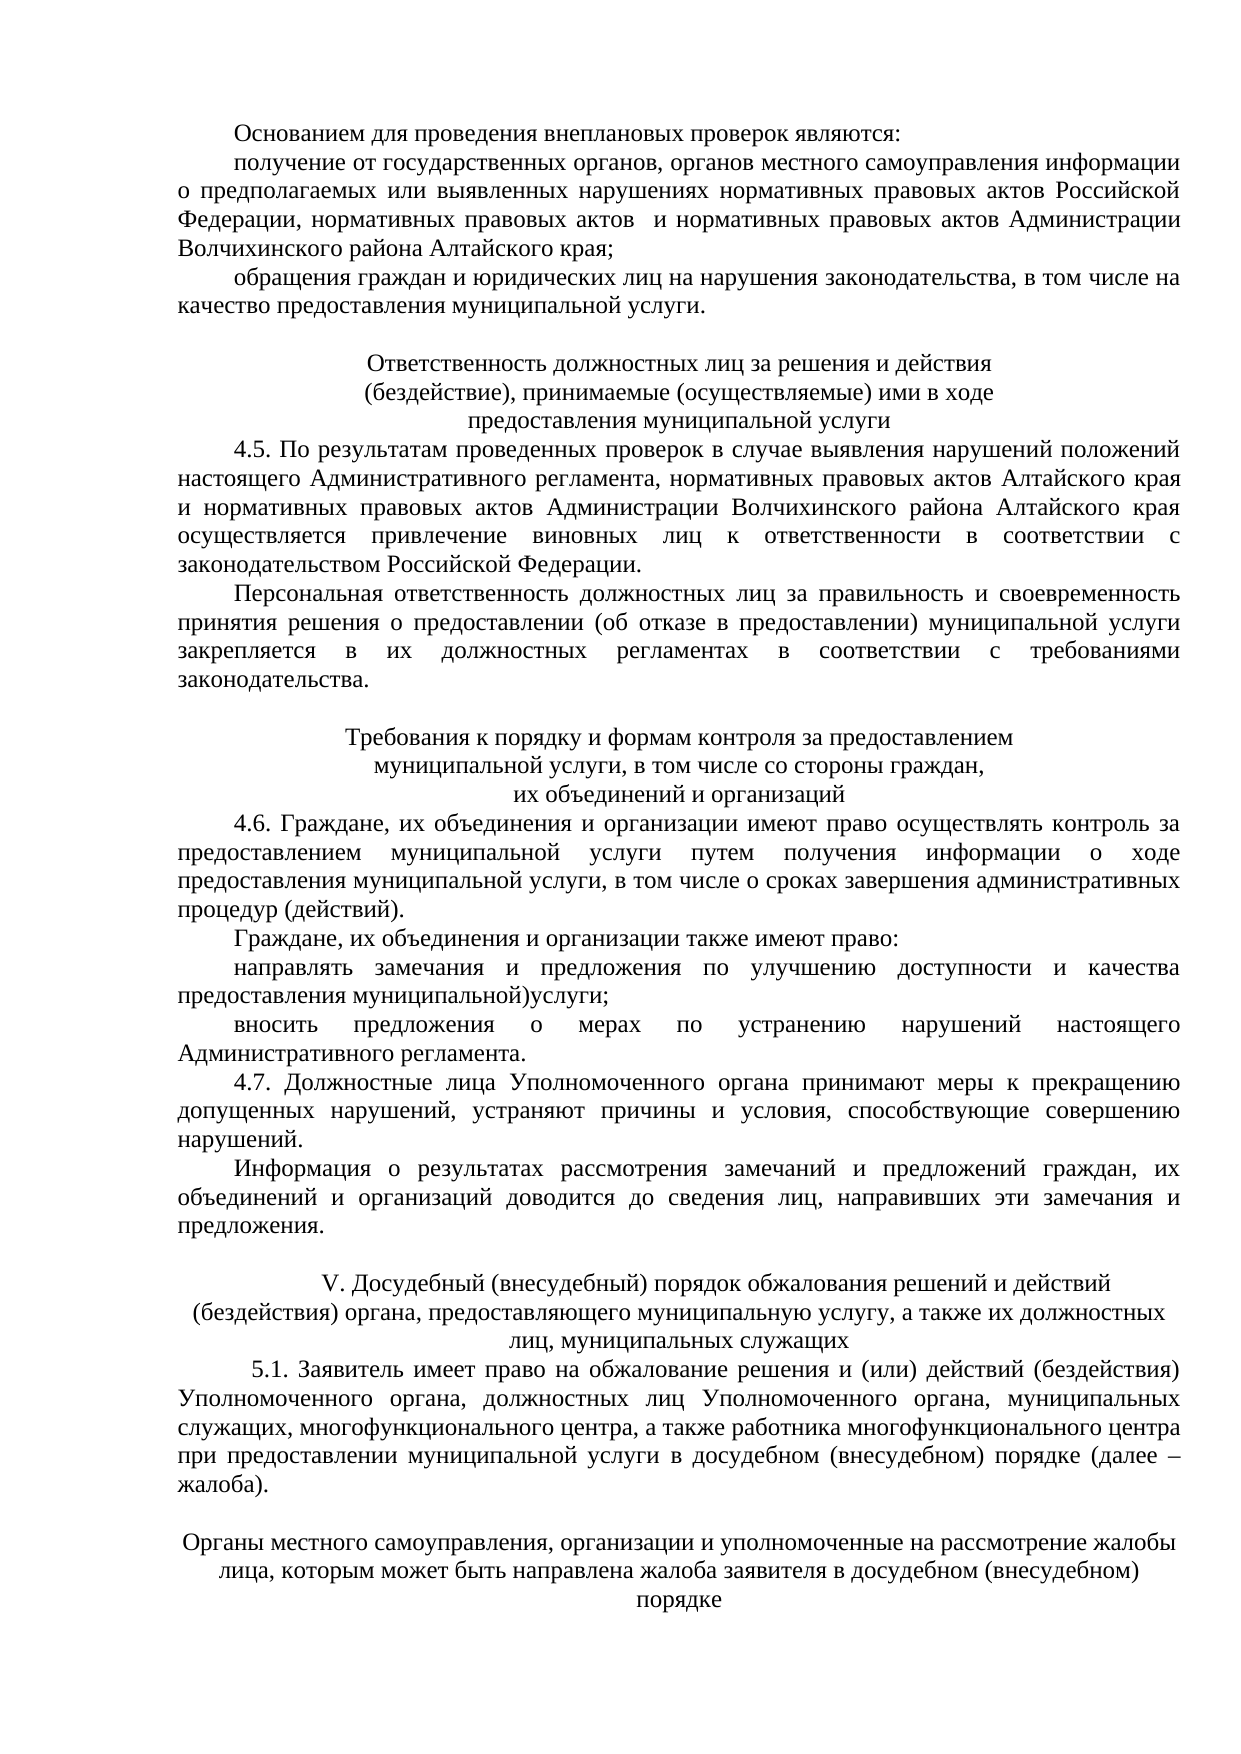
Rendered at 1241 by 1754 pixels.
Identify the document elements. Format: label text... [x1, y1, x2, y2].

text предоставления муниципальной услуги [177, 406, 1181, 434]
text обращения граждан и юридических лиц на нарушения законодательства, в том числе на качество предоставления муниципальной услуги. [177, 262, 1181, 319]
text Ответственность должностных лиц за решения и действия [177, 348, 1181, 377]
text 4.6. Граждане, их объединения и организации имеют право осуществлять контроль за предоставлением муниципальной услуги путем получения информации о ходе предоставления муниципальной услуги, в том числе о сроках завершения административных процедур (действий). [177, 808, 1181, 923]
text направлять замечания и предложения по улучшению доступности и качества предоставления муниципальной)услуги; [177, 952, 1181, 1009]
text Граждане, их объединения и организации также имеют право: [177, 923, 1181, 952]
text V. Досудебный (внесудебный) порядок обжалования решений и действий (бездействия) органа, предоставляющего муниципальную услугу, а также их должностных лиц, муниципальных служащих [177, 1268, 1181, 1354]
text их объединений и организаций [177, 779, 1181, 808]
text муниципальной услуги, в том числе со стороны граждан, [177, 751, 1181, 779]
text Требования к порядку и формам контроля за предоставлением [177, 722, 1181, 751]
text 5.1. Заявитель имеет право на обжалование решения и (или) действий (бездействия) Уполномоченного органа, должностных лиц Уполномоченного органа, муниципальных служащих, многофункционального центра, а также работника многофункционального центра при предоставлении муниципальной услуги в досудебном (внесудебном) порядке (далее – жалоба). [177, 1354, 1181, 1498]
text (бездействие), принимаемые (осуществляемые) ими в ходе [177, 377, 1181, 406]
text Основанием для проведения внеплановых проверок являются: [177, 118, 1181, 147]
text Персональная ответственность должностных лиц за правильность и своевременность принятия решения о предоставлении (об отказе в предоставлении) муниципальной услуги закрепляется в их должностных регламентах в соответствии с требованиями законодательства. [177, 578, 1181, 693]
text получение от государственных органов, органов местного самоуправления информации о предполагаемых или выявленных нарушениях нормативных правовых актов Российской Федерации, нормативных правовых актов и нормативных правовых актов Администрации Волчихинского района Алтайского края; [177, 147, 1181, 262]
text 4.5. По результатам проведенных проверок в случае выявления нарушений положений настоящего Административного регламента, нормативных правовых актов Алтайского края и нормативных правовых актов Администрации Волчихинского района Алтайского края осуществляется привлечение виновных лиц к ответственности в соответствии с законодательством Российской Федерации. [177, 434, 1181, 578]
text 4.7. Должностные лица Уполномоченного органа принимают меры к прекращению допущенных нарушений, устраняют причины и условия, способствующие совершению нарушений. [177, 1067, 1181, 1153]
text вносить предложения о мерах по устранению нарушений настоящего Административного регламента. [177, 1009, 1181, 1067]
text Информация о результатах рассмотрения замечаний и предложений граждан, их объединений и организаций доводится до сведения лиц, направивших эти замечания и предложения. [177, 1153, 1181, 1239]
text Органы местного самоуправления, организации и уполномоченные на рассмотрение жалобы лица, которым может быть направлена жалоба заявителя в досудебном (внесудебном) порядке [177, 1527, 1181, 1613]
